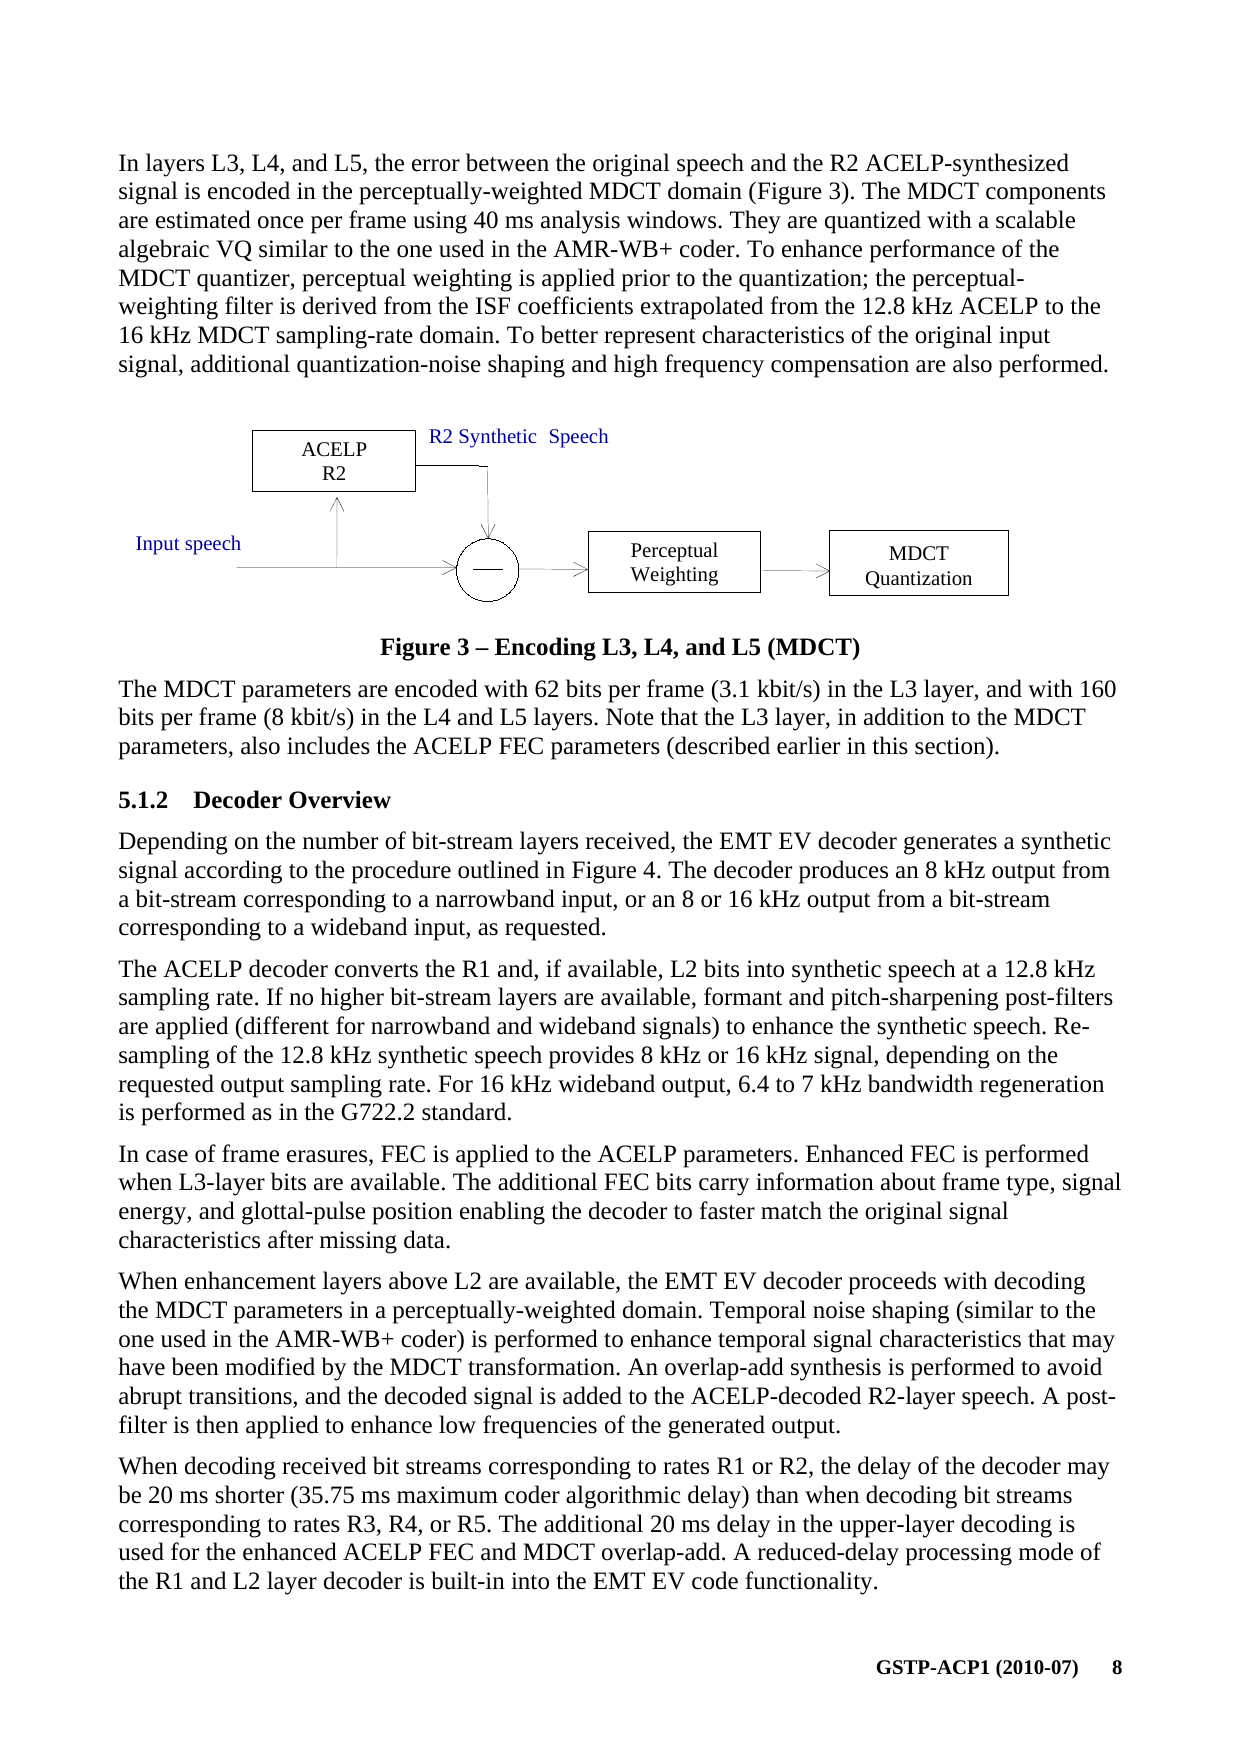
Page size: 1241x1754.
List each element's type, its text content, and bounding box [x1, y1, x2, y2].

text In case of frame erasures, FEC is applied to the ACELP parameters. Enhanced FEC is performed when L3-layer bits are available. The additional FEC bits carry information about frame type, signal energy, and glottal-pulse position enabling the decoder to faster match the original signal characteristics after missing data. [118, 1139, 1122, 1254]
text When enhancement layers above L2 are available, the EMT EV decoder proceeds with decoding the MDCT parameters in a perceptually-weighted domain. Temporal noise shaping (similar to the one used in the AMR-WB+ coder) is performed to enhance temporal signal characteristics that may have been modified by the MDCT transformation. An overlap-add synthesis is performed to avoid abrupt transitions, and the decoded signal is added to the ACELP-decoded R2-layer speech. A post-filter is then applied to enhance low frequencies of the generated output. [118, 1266, 1122, 1439]
text When decoding received bit streams corresponding to rates R1 or R2, the delay of the decoder may be 20 ms shorter (35.75 ms maximum coder algorithmic delay) than when decoding bit streams corresponding to rates R3, R4, or R5. The additional 20 ms delay in the upper-layer decoding is used for the enhanced ACELP FEC and MDCT overlap-add. A reduced-delay processing mode of the R1 and L2 layer decoder is built-in into the EMT EV code functionality. [118, 1451, 1122, 1595]
text The ACELP decoder converts the R1 and, if available, L2 bits into synthetic speech at a 12.8 kHz sampling rate. If no higher bit-stream layers are available, formant and pitch-sharpening post-filters are applied (different for narrowband and wideband signals) to enhance the synthetic speech. Re-sampling of the 12.8 kHz synthetic speech provides 8 kHz or 16 kHz signal, depending on the requested output sampling rate. For 16 kHz wideband output, 6.4 to 7 kHz bandwidth regeneration is performed as in the G722.2 standard. [118, 954, 1122, 1126]
title Figure 3 – Encoding L3, L4, and L5 (MDCT) [118, 632, 1122, 661]
text The MDCT parameters are encoded with 62 bits per frame (3.1 kbit/s) in the L3 layer, and with 160 bits per frame (8 kbit/s) in the L4 and L5 layers. Note that the L3 layer, in addition to the MDCT parameters, also includes the ACELP FEC parameters (described earlier in this section). [118, 674, 1122, 760]
subtitle Decoder Overview [118, 785, 1122, 814]
